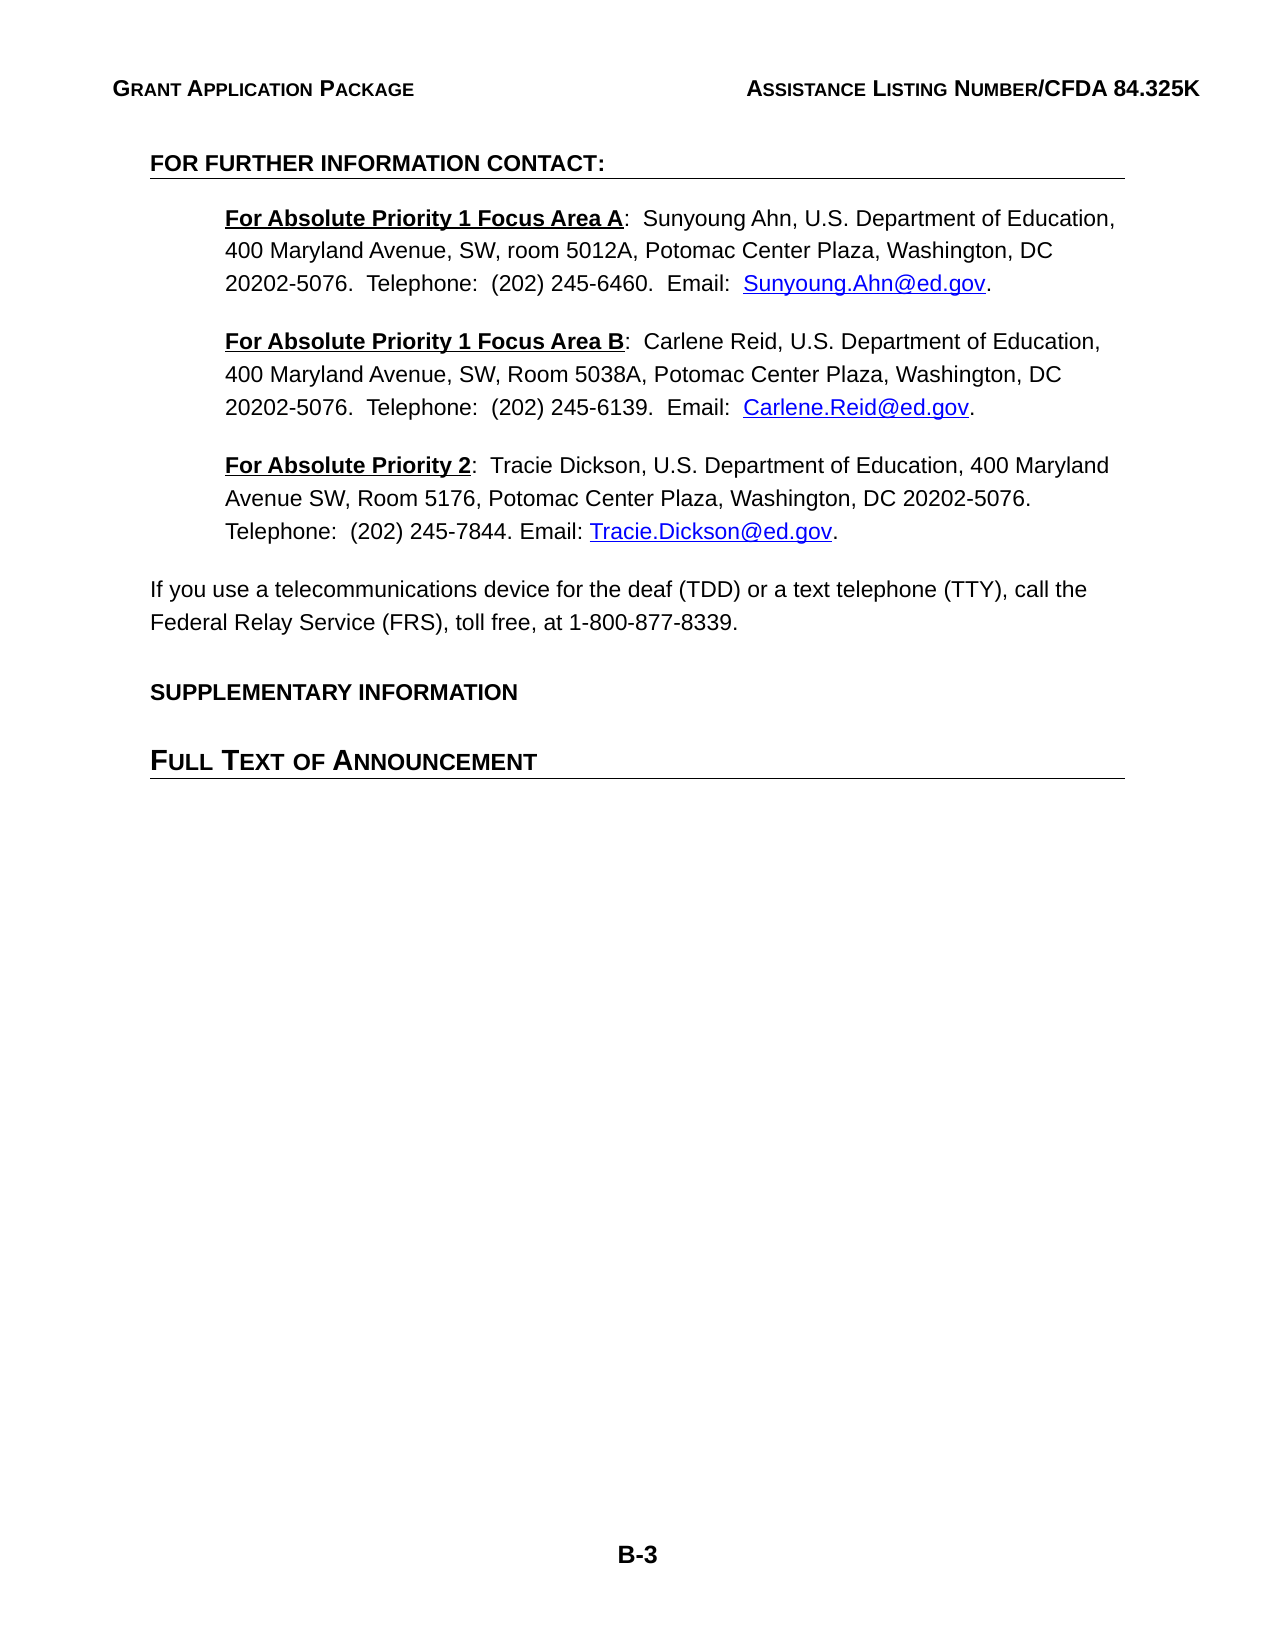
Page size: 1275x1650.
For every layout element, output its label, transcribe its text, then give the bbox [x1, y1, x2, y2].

text Full Text of Announcement [150, 743, 1125, 778]
text For Absolute Priority 2: Tracie Dickson, U.S. Department of Education, 400 Maryland Avenue SW, Room 5176, Potomac Center Plaza, Washington, DC 20202-5076. Telephone: (202) 245-7844. Email: Tracie.Dickson@ed.gov. [225, 452, 1125, 544]
text For Absolute Priority 1 Focus Area B: Carlene Reid, U.S. Department of Education, 400 Maryland Avenue, SW, Room 5038A, Potomac Center Plaza, Washington, DC 20202-5076. Telephone: (202) 245-6139. Email: Carlene.Reid@ed.gov. [225, 328, 1125, 420]
text If you use a telecommunications device for the deaf (TDD) or a text telephone (TTY), call the Federal Relay Service (FRS), toll free, at 1-800-877-8339. [150, 576, 1125, 635]
text SUPPLEMENTARY INFORMATION [150, 679, 1125, 705]
text For Absolute Priority 1 Focus Area A: Sunyoung Ahn, U.S. Department of Education, 400 Maryland Avenue, SW, room 5012A, Potomac Center Plaza, Washington, DC 20202-5076. Telephone: (202) 245-6460. Email: Sunyoung.Ahn@ed.gov. [225, 204, 1125, 297]
text For Further Information Contact: [150, 150, 1125, 178]
